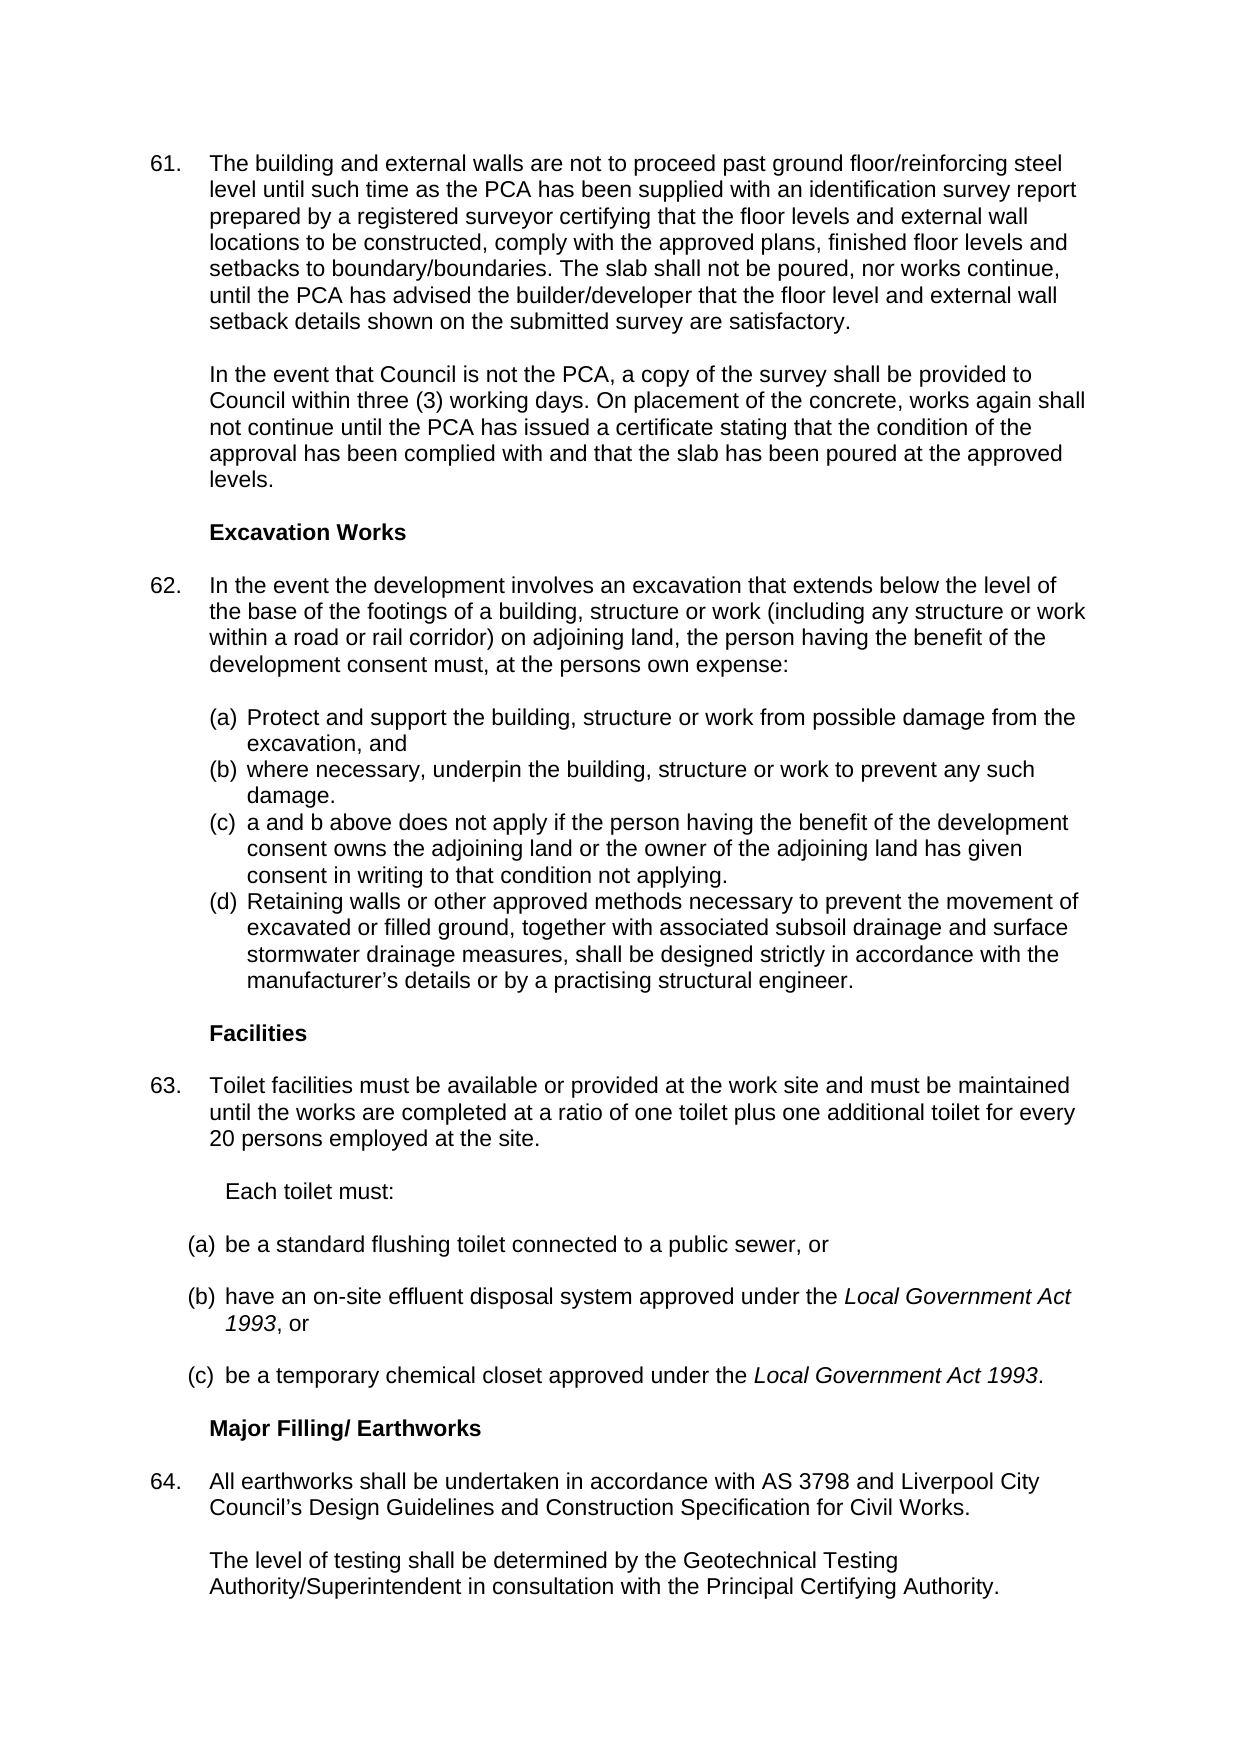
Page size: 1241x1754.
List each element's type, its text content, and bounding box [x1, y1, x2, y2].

list a and b above does not apply if the person having the benefit of the development consent owns the adjoining land or the owner of the adjoining land has given consent in writing to that condition not applying. [209, 809, 1090, 888]
text The level of testing shall be determined by the Geotechnical Testing Authority/Superintendent in consultation with the Principal Certifying Authority. [209, 1547, 1090, 1599]
list where necessary, underpin the building, structure or work to prevent any such damage. [209, 756, 1090, 809]
list All earthworks shall be undertaken in accordance with AS 3798 and Liverpool City Council’s Design Guidelines and Construction Specification for Civil Works. [150, 1468, 1090, 1520]
text Major Filling/ Earthworks [150, 1415, 1090, 1441]
text Each toilet must: [150, 1178, 1090, 1204]
list Toilet facilities must be available or provided at the work site and must be maintained until the works are completed at a ratio of one toilet plus one additional toilet for every 20 persons employed at the site. [150, 1072, 1090, 1151]
list Retaining walls or other approved methods necessary to prevent the movement of excavated or filled ground, together with associated subsoil drainage and surface stormwater drainage measures, shall be designed strictly in accordance with the manufacturer’s details or by a practising structural engineer. [209, 888, 1090, 993]
list have an on-site effluent disposal system approved under the Local Government Act 1993, or [187, 1283, 1090, 1336]
list The building and external walls are not to proceed past ground floor/reinforcing steel level until such time as the PCA has been supplied with an identification survey report prepared by a registered surveyor certifying that the floor levels and external wall locations to be constructed, comply with the approved plans, finished floor levels and setbacks to boundary/boundaries. The slab shall not be poured, nor works continue, until the PCA has advised the builder/developer that the floor level and external wall setback details shown on the submitted survey are satisfactory. [150, 150, 1090, 334]
list be a standard flushing toilet connected to a public sewer, or [187, 1231, 1090, 1257]
list In the event the development involves an excavation that extends below the level of the base of the footings of a building, structure or work (including any structure or work within a road or rail corridor) on adjoining land, the person having the benefit of the development consent must, at the persons own expense: [150, 572, 1090, 677]
list be a temporary chemical closet approved under the Local Government Act 1993. [187, 1362, 1090, 1389]
text In the event that Council is not the PCA, a copy of the survey shall be provided to Council within three (3) working days. On placement of the concrete, works again shall not continue until the PCA has issued a certificate stating that the condition of the approval has been complied with and that the slab has been poured at the approved levels. [209, 361, 1090, 493]
text Excavation Works [150, 519, 1090, 545]
text Facilities [209, 1020, 1090, 1046]
list Protect and support the building, structure or work from possible damage from the excavation, and [209, 703, 1090, 756]
